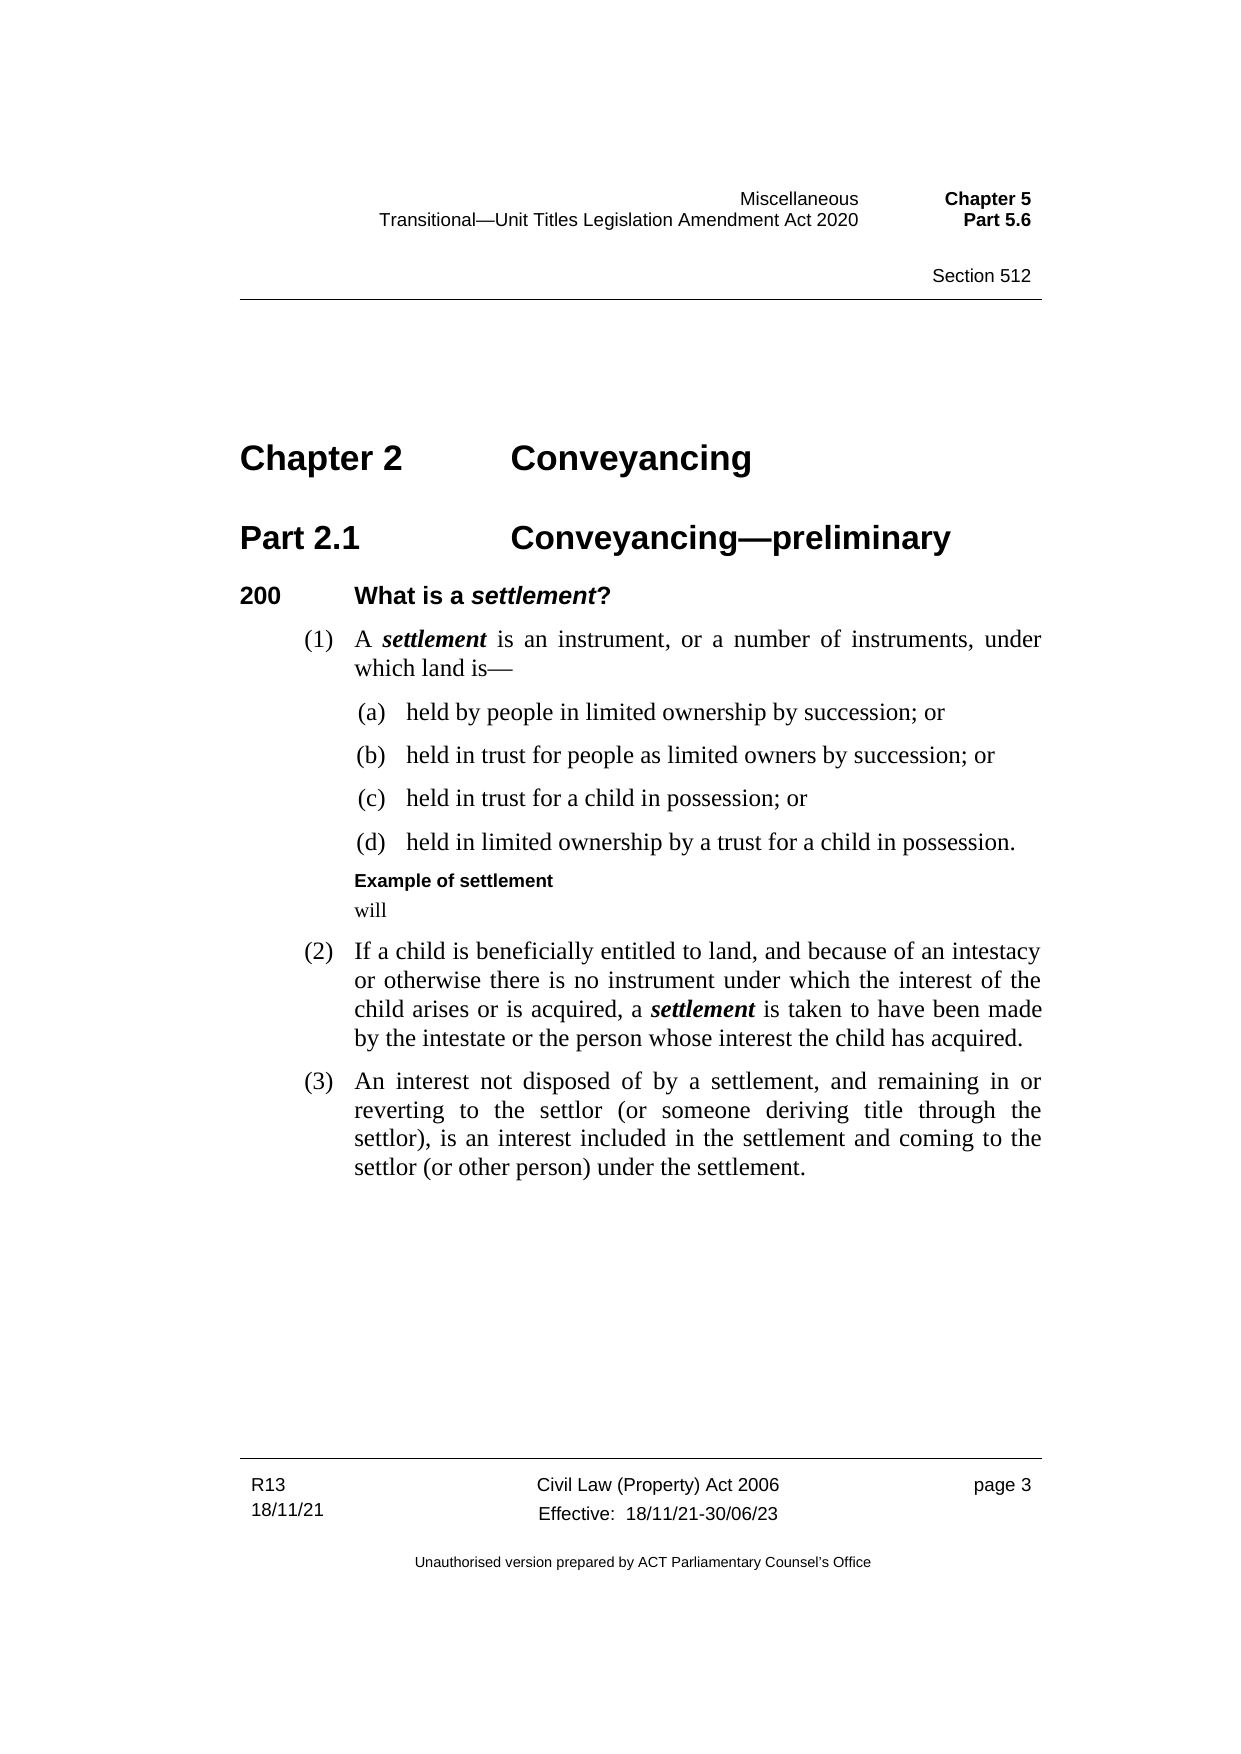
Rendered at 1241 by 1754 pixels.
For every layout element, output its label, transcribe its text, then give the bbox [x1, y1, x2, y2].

text Example of settlement [354, 870, 1042, 892]
text Part 2.1 Conveyancing—preliminary [239, 518, 1042, 556]
text will [354, 898, 1042, 922]
text (c) held in trust for a child in possession; or [239, 783, 1042, 812]
text Chapter 2 Conveyancing [239, 437, 1042, 478]
text 200 What is a settlement? [239, 581, 1042, 610]
text (1) A settlement is an instrument, or a number of instruments, under which land is— [239, 624, 1042, 682]
text (d) held in limited ownership by a trust for a child in possession. [239, 827, 1042, 855]
text (a) held by people in limited ownership by succession; or [239, 697, 1042, 725]
text (2) If a child is beneficially entitled to land, and because of an intestacy or otherwise there is no instrument under which the interest of the child arises or is acquired, a settlement is taken to have been made by the intestate or the person whose interest the child has acquired. [239, 936, 1042, 1051]
text (b) held in trust for people as limited owners by succession; or [239, 740, 1042, 769]
text (3) An interest not disposed of by a settlement, and remaining in or reverting to the settlor (or someone deriving title through the settlor), is an interest included in the settlement and coming to the settlor (or other person) under the settlement. [239, 1066, 1042, 1181]
